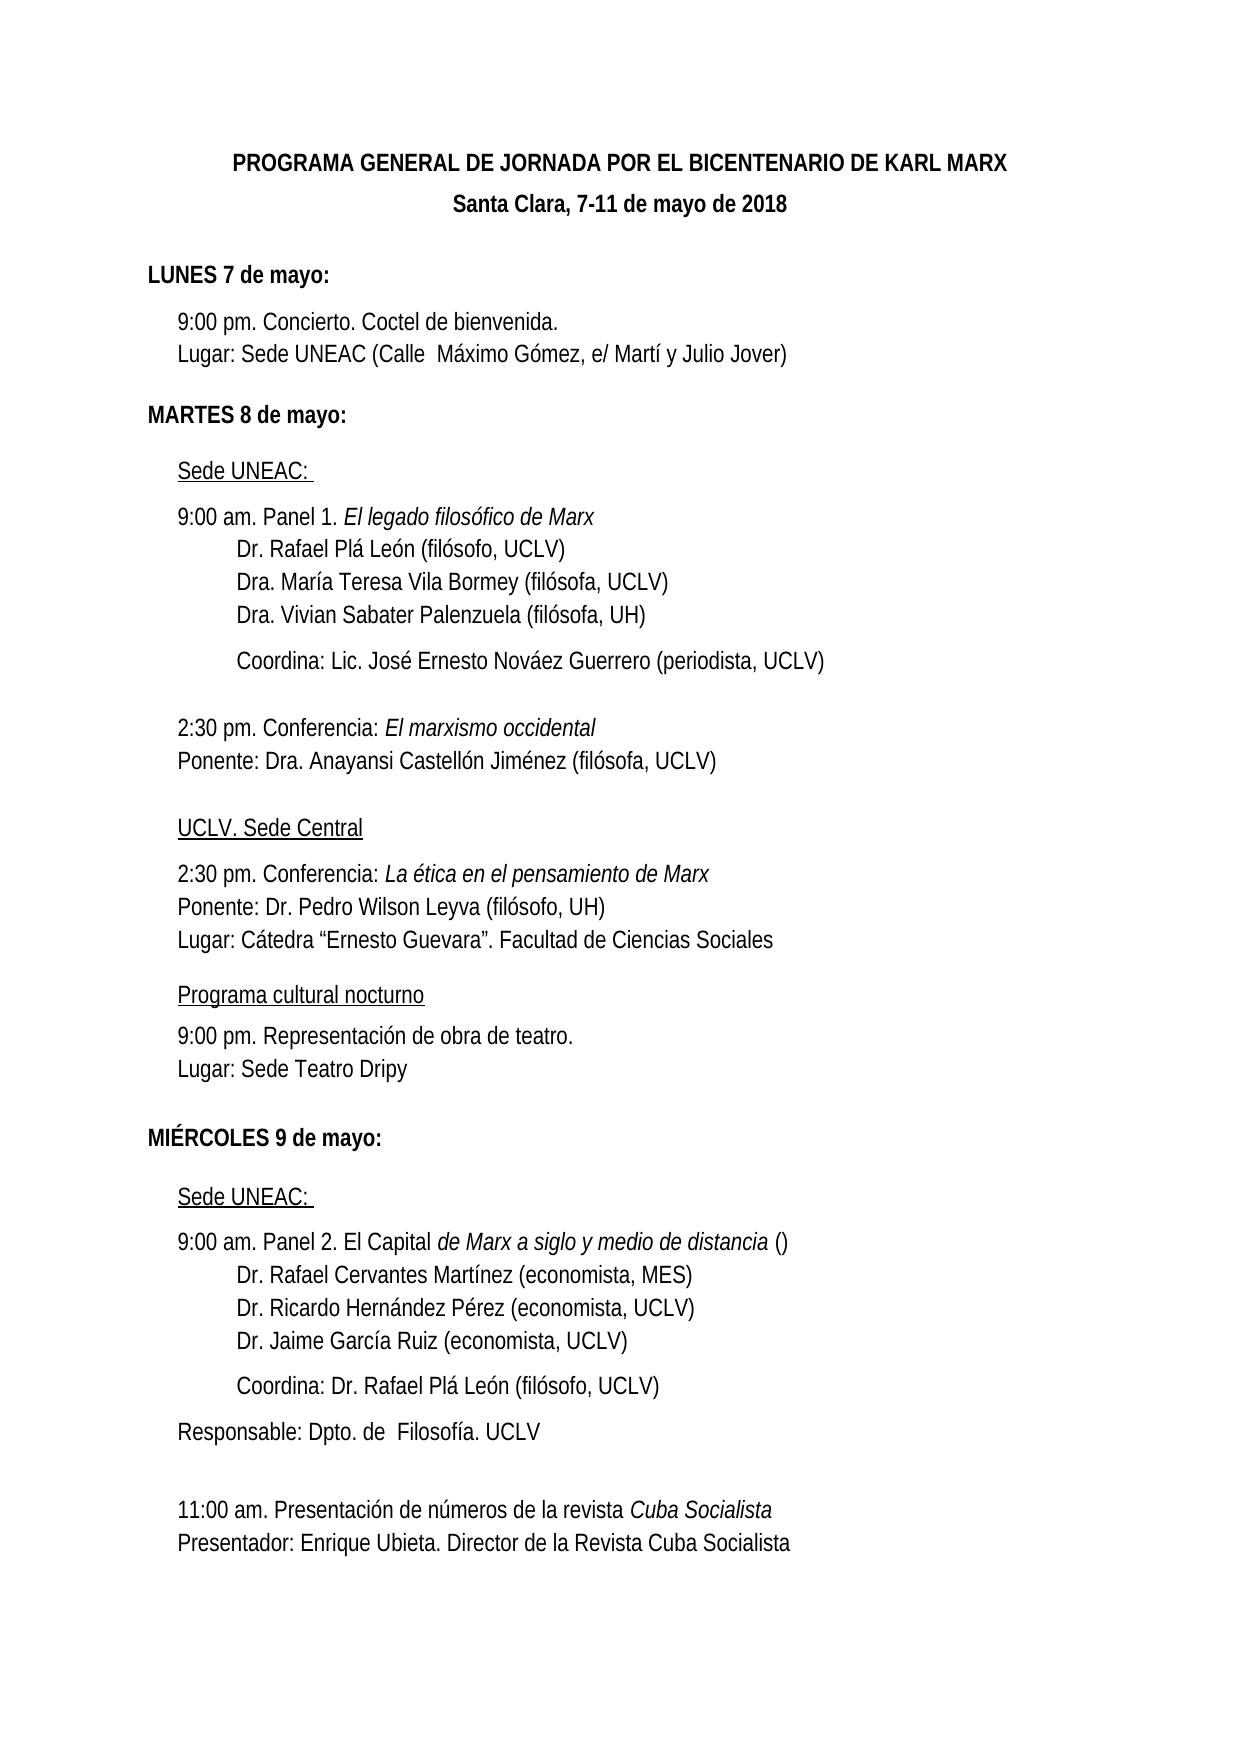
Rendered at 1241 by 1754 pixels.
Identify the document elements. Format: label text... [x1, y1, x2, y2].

text Dr. Rafael Plá León (filósofo, UCLV) [236, 534, 1092, 563]
text Lugar: Sede Teatro Dripy [177, 1054, 1092, 1082]
text Santa Clara, 7-11 de mayo de 2018 [148, 189, 1092, 217]
text Dra. María Teresa Vila Bormey (filósofa, UCLV) [236, 567, 1092, 596]
text 2:30 pm. Conferencia: La ética en el pensamiento de Marx [177, 859, 1092, 887]
text Coordina: Dr. Rafael Plá León (filósofo, UCLV) [236, 1371, 1092, 1400]
text 9:00 am. Panel 2. El Capital de Marx a siglo y medio de distancia () [177, 1227, 1092, 1256]
text Programa cultural nocturno [177, 980, 1092, 1008]
text PROGRAMA GENERAL DE JORNADA POR EL BICENTENARIO DE KARL MARX [148, 148, 1092, 176]
text Coordina: Lic. José Ernesto Nováez Guerrero (periodista, UCLV) [236, 646, 1092, 674]
text 9:00 am. Panel 1. El legado filosófico de Marx [177, 502, 1092, 530]
text Dr. Rafael Cervantes Martínez (economista, MES) [236, 1260, 1092, 1288]
text UCLV. Sede Central [177, 813, 1092, 842]
text Lugar: Cátedra “Ernesto Guevara”. Facultad de Ciencias Sociales [177, 925, 1092, 953]
text Ponente: Dr. Pedro Wilson Leyva (filósofo, UH) [177, 892, 1092, 920]
text Ponente: Dra. Anayansi Castellón Jiménez (filósofa, UCLV) [177, 746, 1092, 775]
text Dra. Vivian Sabater Palenzuela (filósofa, UH) [236, 600, 1092, 629]
text Responsable: Dpto. de Filosofía. UCLV [177, 1417, 1092, 1445]
text Lugar: Sede UNEAC (Calle Máximo Gómez, e/ Martí y Julio Jover) [177, 339, 1092, 368]
text 2:30 pm. Conferencia: El marxismo occidental [177, 713, 1092, 742]
text Dr. Ricardo Hernández Pérez (economista, UCLV) [236, 1293, 1092, 1321]
text Presentador: Enrique Ubieta. Director de la Revista Cuba Socialista [177, 1528, 1092, 1556]
text 9:00 pm. Representación de obra de teatro. [177, 1021, 1092, 1049]
text LUNES 7 de mayo: [148, 260, 1092, 288]
text 11:00 am. Presentación de números de la revista Cuba Socialista [177, 1495, 1092, 1523]
text Dr. Jaime García Ruiz (economista, UCLV) [236, 1326, 1092, 1354]
text Sede UNEAC: [177, 456, 1092, 485]
text MARTES 8 de mayo: [148, 400, 1092, 428]
text Sede UNEAC: [177, 1182, 1092, 1210]
text MIÉRCOLES 9 de mayo: [148, 1123, 1092, 1152]
text 9:00 pm. Concierto. Coctel de bienvenida. [177, 306, 1092, 335]
